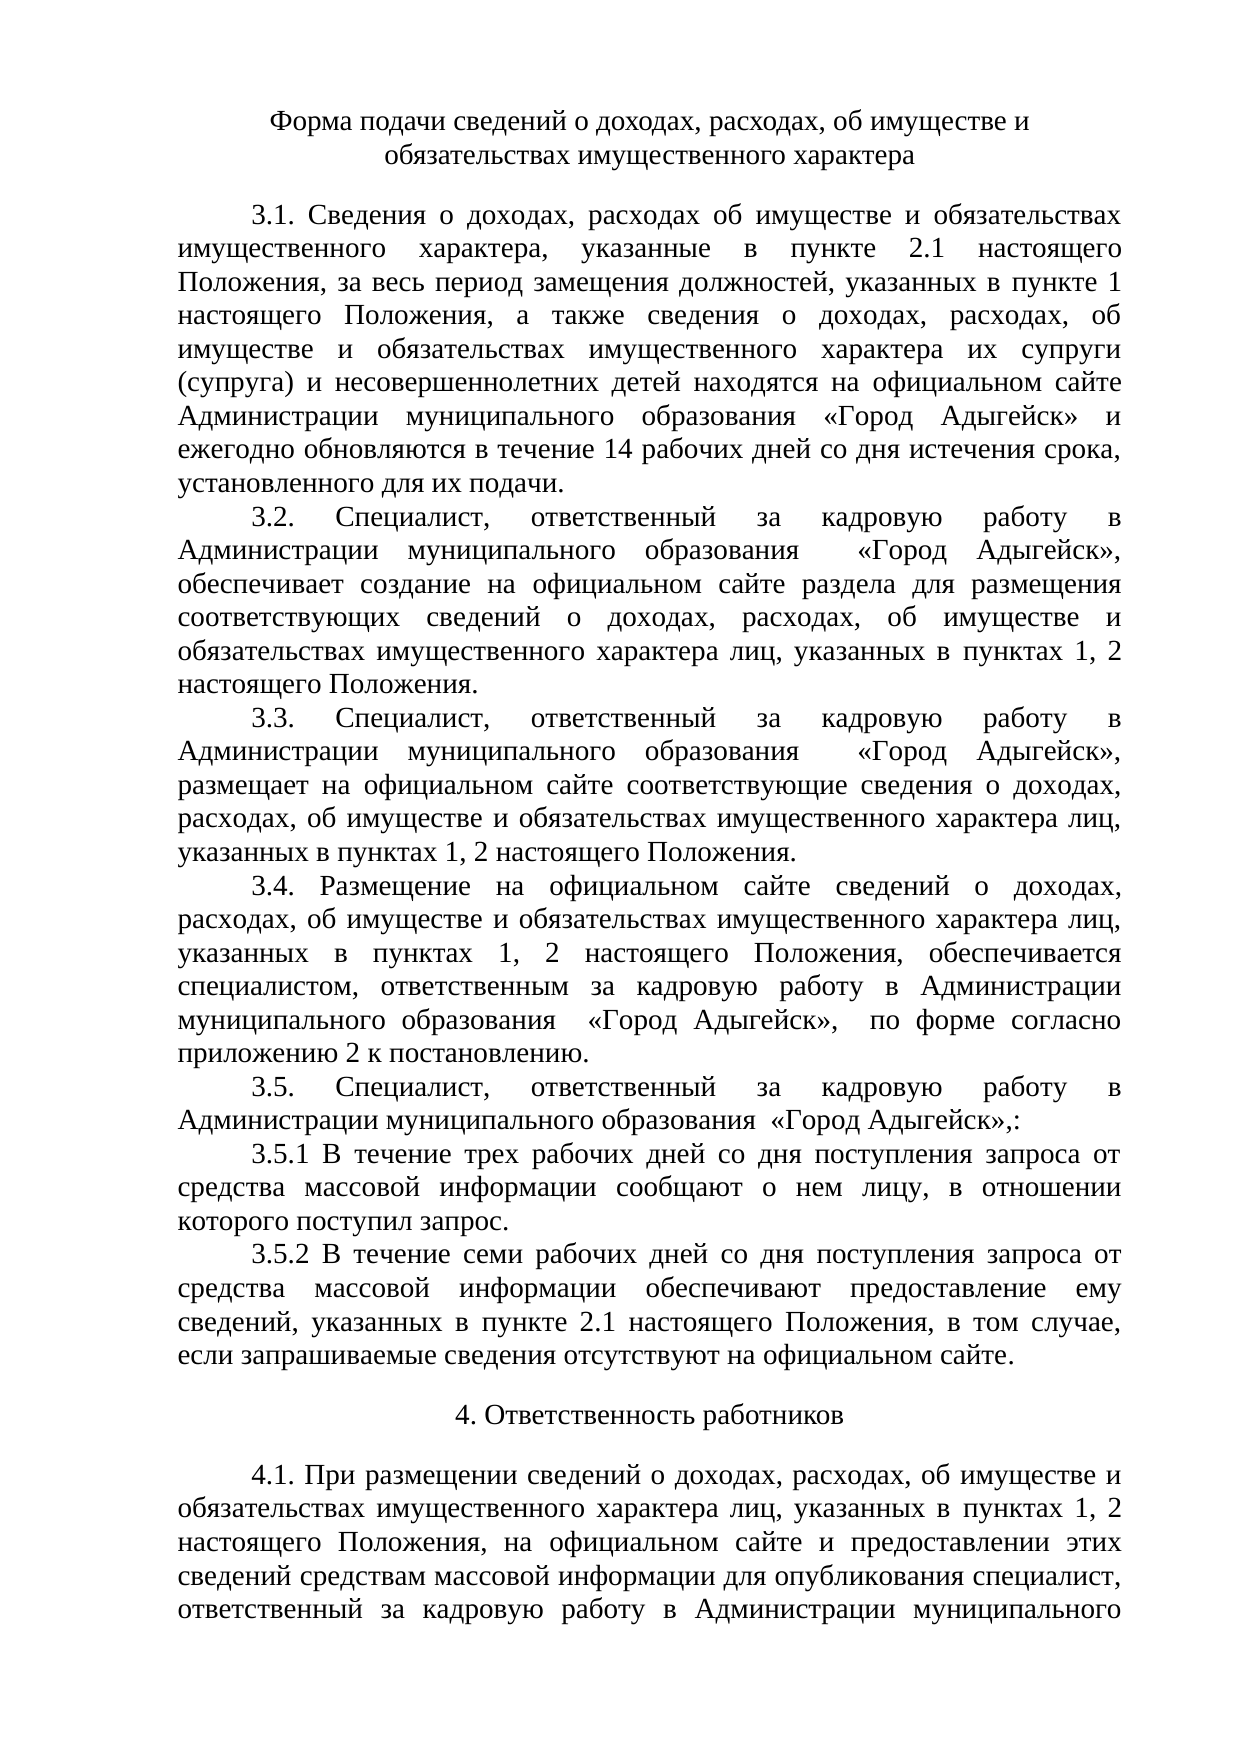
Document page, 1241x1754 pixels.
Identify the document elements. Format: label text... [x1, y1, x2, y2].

text 3.3. Специалист, ответственный за кадровую работу в Администрации муниципального образования «Город Адыгейск», размещает на официальном сайте соответствующие сведения о доходах, расходах, об имуществе и обязательствах имущественного характера лиц, указанных в пунктах 1, 2 настоящего Положения. [177, 700, 1122, 868]
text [177, 1457, 1122, 1625]
subtitle Форма подачи сведений о доходах, расходах, об имуществе и обязательствах имущественного характера [177, 103, 1122, 171]
text 3.5.1 В течение трех рабочих дней со дня поступления запроса от средства массовой информации сообщают о нем лицу, в отношении которого поступил запрос. [177, 1136, 1122, 1237]
text 3.2. Специалист, ответственный за кадровую работу в Администрации муниципального образования «Город Адыгейск», обеспечивает создание на официальном сайте раздела для размещения соответствующих сведений о доходах, расходах, об имуществе и обязательствах имущественного характера лиц, указанных в пунктах 1, 2 настоящего Положения. [177, 499, 1122, 700]
text 3.5. Специалист, ответственный за кадровую работу в Администрации муниципального образования «Город Адыгейск»,: [177, 1069, 1122, 1136]
text 3.1. Сведения о доходах, расходах об имуществе и обязательствах имущественного характера, указанные в пункте 2.1 настоящего Положения, за весь период замещения должностей, указанных в пункте 1 настоящего Положения, а также сведения о доходах, расходах, об имуществе и обязательствах имущественного характера их супруги (супруга) и несовершеннолетних детей находятся на официальном сайте Администрации муниципального образования «Город Адыгейск» и ежегодно обновляются в течение 14 рабочих дней со дня истечения срока, установленного для их подачи. [177, 197, 1122, 499]
subtitle 4. Ответственность работников [177, 1397, 1122, 1431]
text 3.4. Размещение на официальном сайте сведений о доходах, расходах, об имуществе и обязательствах имущественного характера лиц, указанных в пунктах 1, 2 настоящего Положения, обеспечивается специалистом, ответственным за кадровую работу в Администрации муниципального образования «Город Адыгейск», по форме согласно приложению 2 к постановлению. [177, 868, 1122, 1069]
text 3.5.2 В течение семи рабочих дней со дня поступления запроса от средства массовой информации обеспечивают предоставление ему сведений, указанных в пункте 2.1 настоящего Положения, в том случае, если запрашиваемые сведения отсутствуют на официальном сайте. [177, 1237, 1122, 1371]
